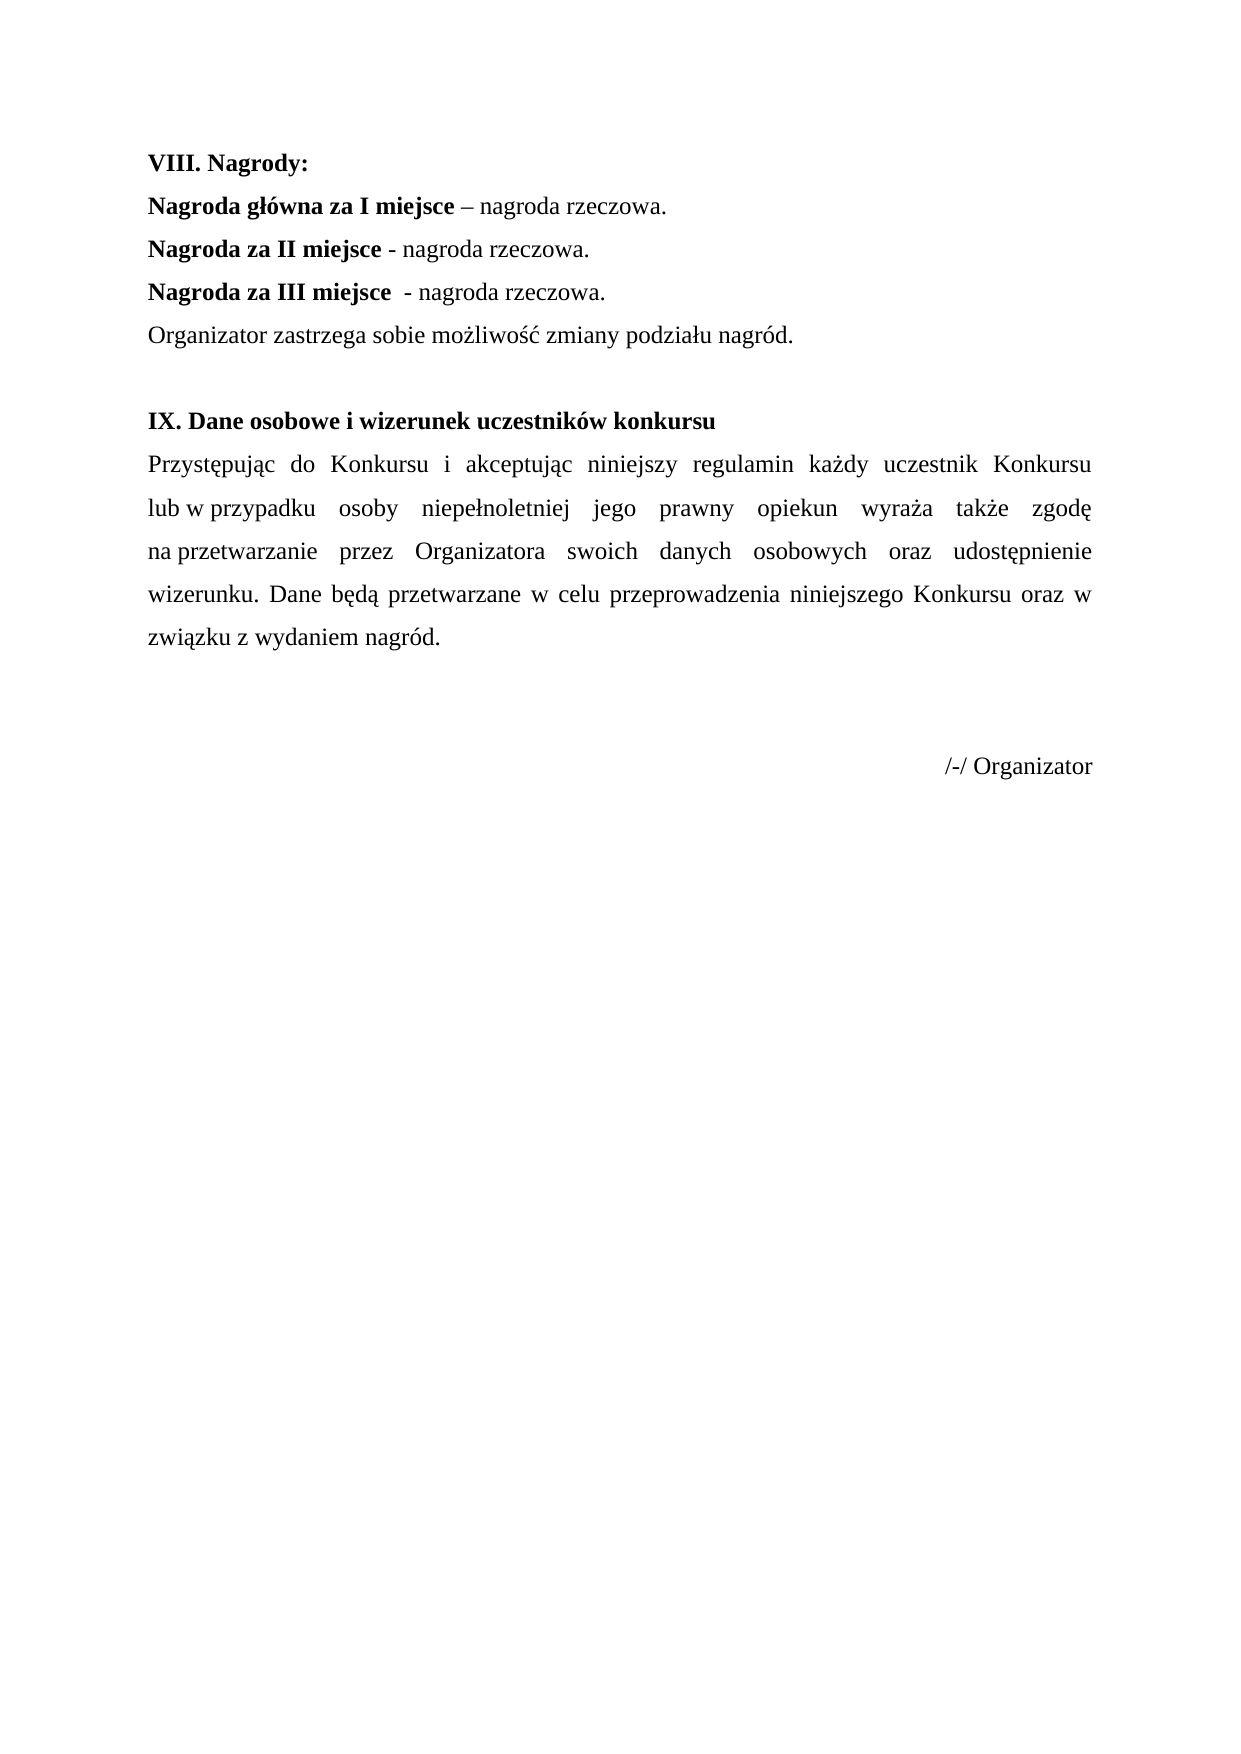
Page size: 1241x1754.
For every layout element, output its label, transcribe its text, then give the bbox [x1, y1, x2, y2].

text Przystępując do Konkursu i akceptując niniejszy regulamin każdy uczestnik Konkursu lub w przypadku osoby niepełnoletniej jego prawny opiekun wyraża także zgodę na przetwarzanie przez Organizatora swoich danych osobowych oraz udostępnienie wizerunku. Dane będą przetwarzane w celu przeprowadzenia niniejszego Konkursu oraz w związku z wydaniem nagród. [148, 449, 1093, 651]
text /-/ Organizator [148, 751, 1093, 780]
text IX. Dane osobowe i wizerunek uczestników konkursu [148, 406, 1093, 435]
text Nagroda za III miejsce - nagroda rzeczowa. [148, 277, 1093, 306]
text Nagroda za II miejsce - nagroda rzeczowa. [148, 234, 1093, 263]
text Nagroda główna za I miejsce – nagroda rzeczowa. [148, 191, 1093, 219]
text Organizator zastrzega sobie możliwość zmiany podziału nagród. [148, 320, 1093, 349]
text VIII. Nagrody: [148, 148, 1093, 176]
